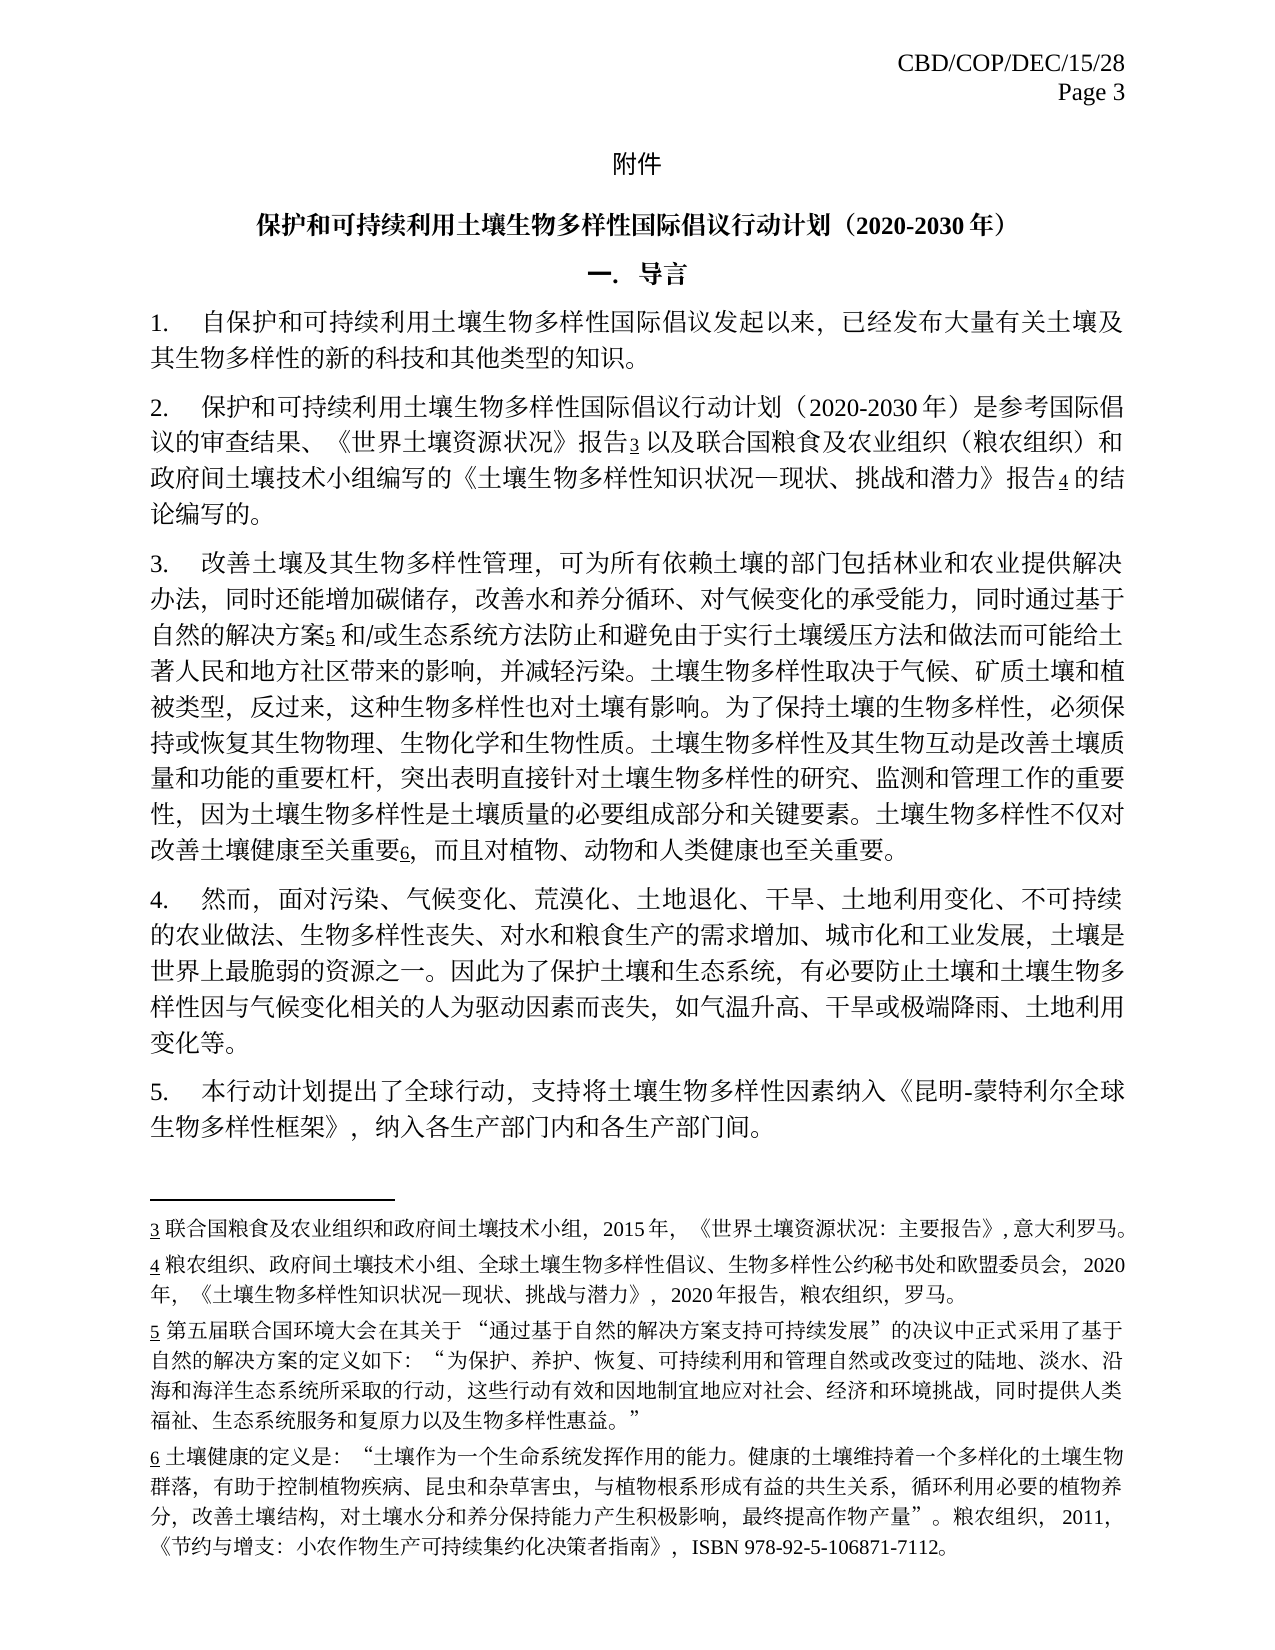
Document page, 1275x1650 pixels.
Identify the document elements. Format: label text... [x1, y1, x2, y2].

list 自保护和可持续利用土壤生物多样性国际倡议发起以来，已经发布大量有关土壤及其生物多样性的新的科技和其他类型的知识。 [150, 303, 1125, 375]
list 改善土壤及其生物多样性管理，可为所有依赖土壤的部门包括林业和农业提供解决办法，同时还能增加碳储存，改善水和养分循环、对气候变化的承受能力，同时通过基于自然的解决方案 和/或生态系统方法防止和避免由于实行土壤缓压方法和做法而可能给土著人民和地方社区带来的影响，并减轻污染。土壤生物多样性取决于气候、矿质土壤和植被类型，反过来，这种生物多样性也对土壤有影响。为了保持土壤的生物多样性，必须保持或恢复其生物物理、生物化学和生物性质。土壤生物多样性及其生物互动是改善土壤质量和功能的重要杠杆，突出表明直接针对土壤生物多样性的研究、监测和管理工作的重要性，因为土壤生物多样性是土壤质量的必要组成部分和关键要素。土壤生物多样性不仅对改善土壤健康至关重要，而且对植物、动物和人类健康也至关重要。 [150, 543, 1125, 867]
list 然而，面对污染、气候变化、荒漠化、土地退化、干旱、土地利用变化、不可持续的农业做法、生物多样性丧失、对水和粮食生产的需求增加、城市化和工业发展，土壤是世界上最脆弱的资源之一。因此为了保护土壤和生态系统，有必要防止土壤和土壤生物多样性因与气候变化相关的人为驱动因素而丧失，如气温升高、干旱或极端降雨、土地利用变化等。 [150, 879, 1125, 1059]
text 附件 [150, 144, 1125, 181]
list 本行动计划提出了全球行动，支持将土壤生物多样性因素纳入《昆明-蒙特利尔全球生物多样性框架》，纳入各生产部门内和各生产部门间。 [150, 1072, 1125, 1143]
text 保护和可持续利用土壤生物多样性国际倡议行动计划（2020-2030年） [150, 206, 1125, 242]
list 保护和可持续利用土壤生物多样性国际倡议行动计划（2020-2030年）是参考国际倡议的审查结果、《世界土壤资源状况》报告 以及联合国粮食及农业组织（粮农组织）和政府间土壤技术小组编写的《土壤生物多样性知识状况—现状、挑战和潜力》报告 的结论编写的。 [150, 387, 1125, 531]
list 导言 [150, 254, 1125, 290]
